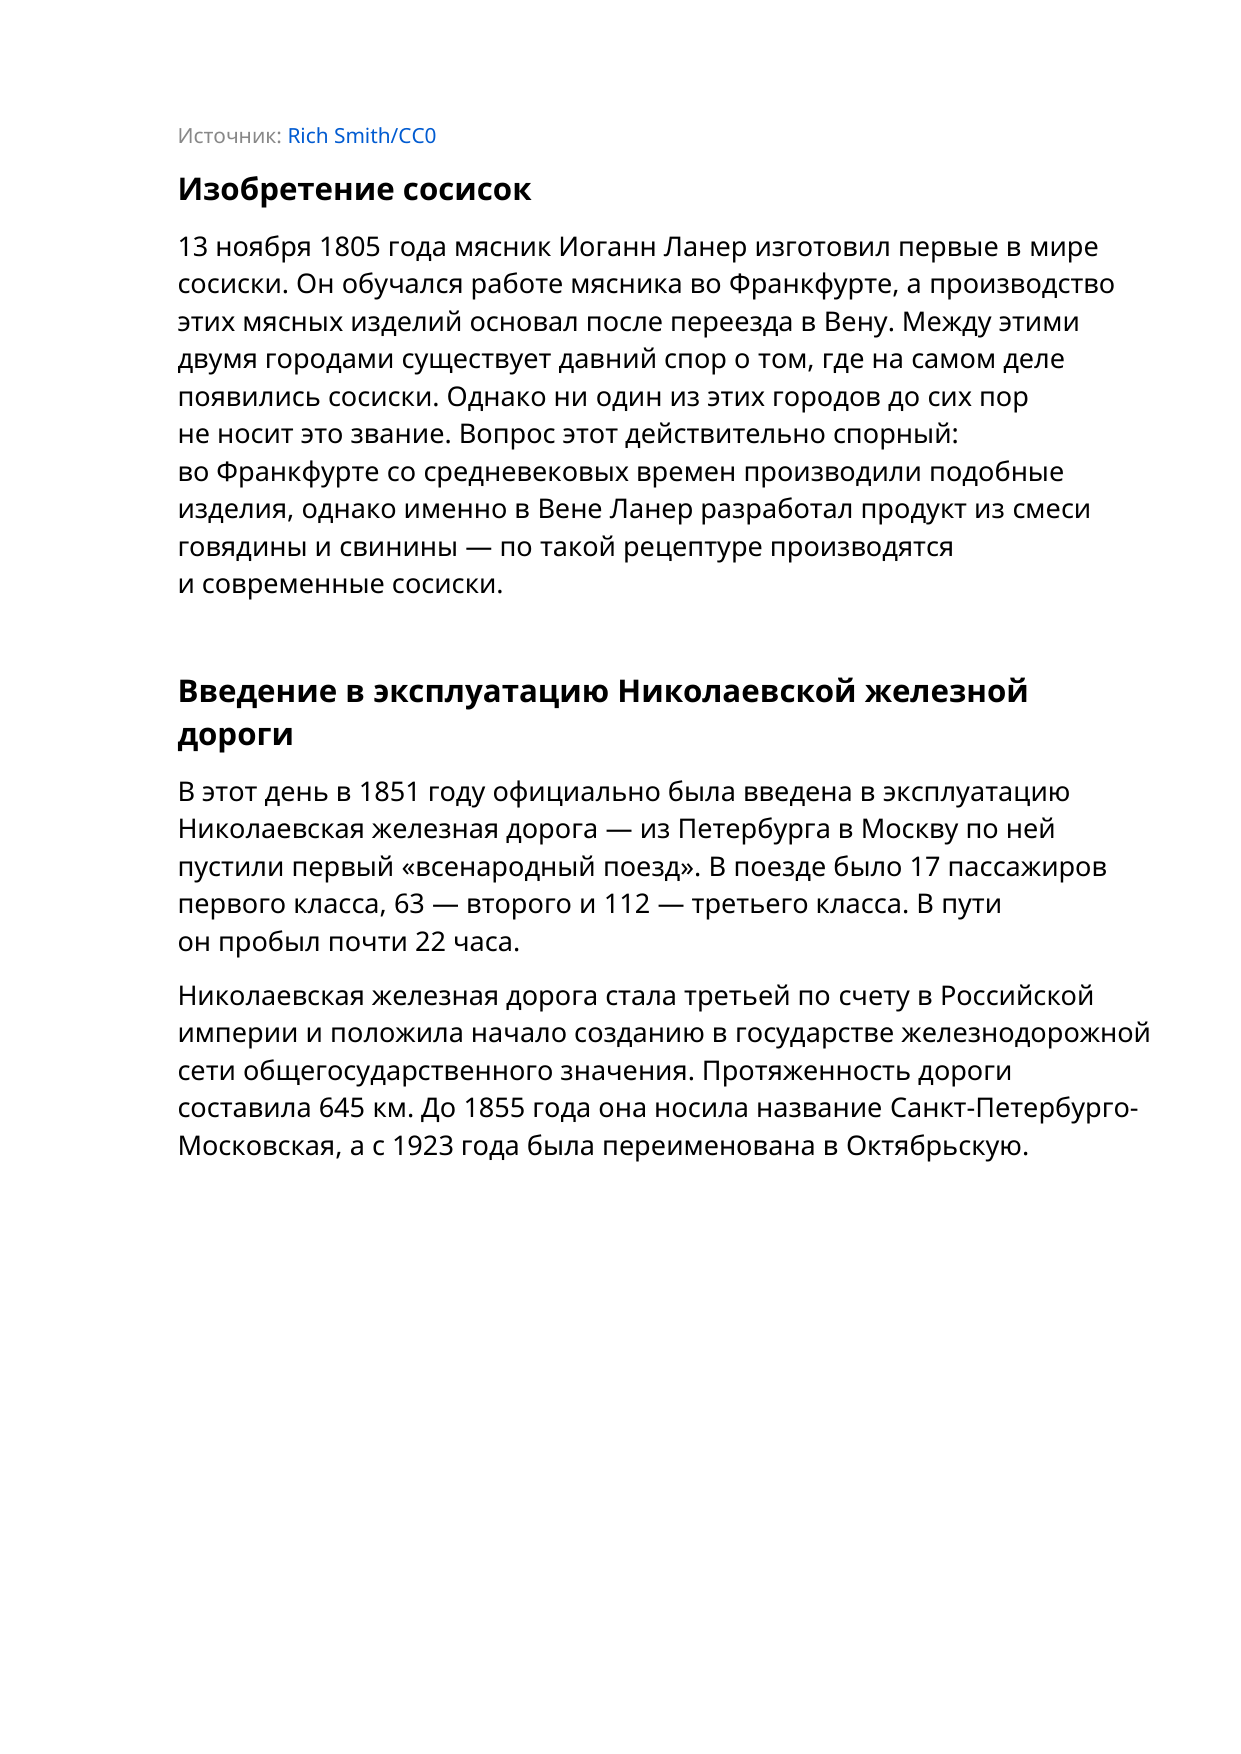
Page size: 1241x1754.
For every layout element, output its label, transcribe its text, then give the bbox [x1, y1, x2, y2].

text Источник: Rich Smith/CC0 [177, 118, 1152, 149]
text Николаевская железная дорога стала третьей по счету в Российской империи и положила начало созданию в государстве железнодорожной сети общегосударственного значения. Протяженность дороги составила 645 км. До 1855 года она носила название Санкт-Петербурго-Московская, а с 1923 года была переименована в Октябрьскую. [177, 976, 1152, 1163]
text В этот день в 1851 году официально была введена в эксплуатацию Николаевская железная дорога — из Петербурга в Москву по ней пустили первый «всенародный поезд». В поезде было 17 пассажиров первого класса, 63 — второго и 112 — третьего класса. В пути он пробыл почти 22 часа. [177, 772, 1152, 959]
text Изобретение сосисок [177, 166, 1152, 210]
text 13 ноября 1805 года мясник Иоганн Ланер изготовил первые в мире сосиски. Он обучался работе мясника во Франкфурте, а производство этих мясных изделий основал после переезда в Вену. Между этими двумя городами существует давний спор о том, где на самом деле появились сосиски. Однако ни один из этих городов до сих пор не носит это звание. Вопрос этот действительно спорный: во Франкфурте со средневековых времен производили подобные изделия, однако именно в Вене Ланер разработал продукт из смеси говядины и свинины — по такой рецептуре производятся и современные сосиски. [177, 226, 1152, 601]
text Введение в эксплуатацию Николаевской железной дороги [177, 667, 1152, 755]
